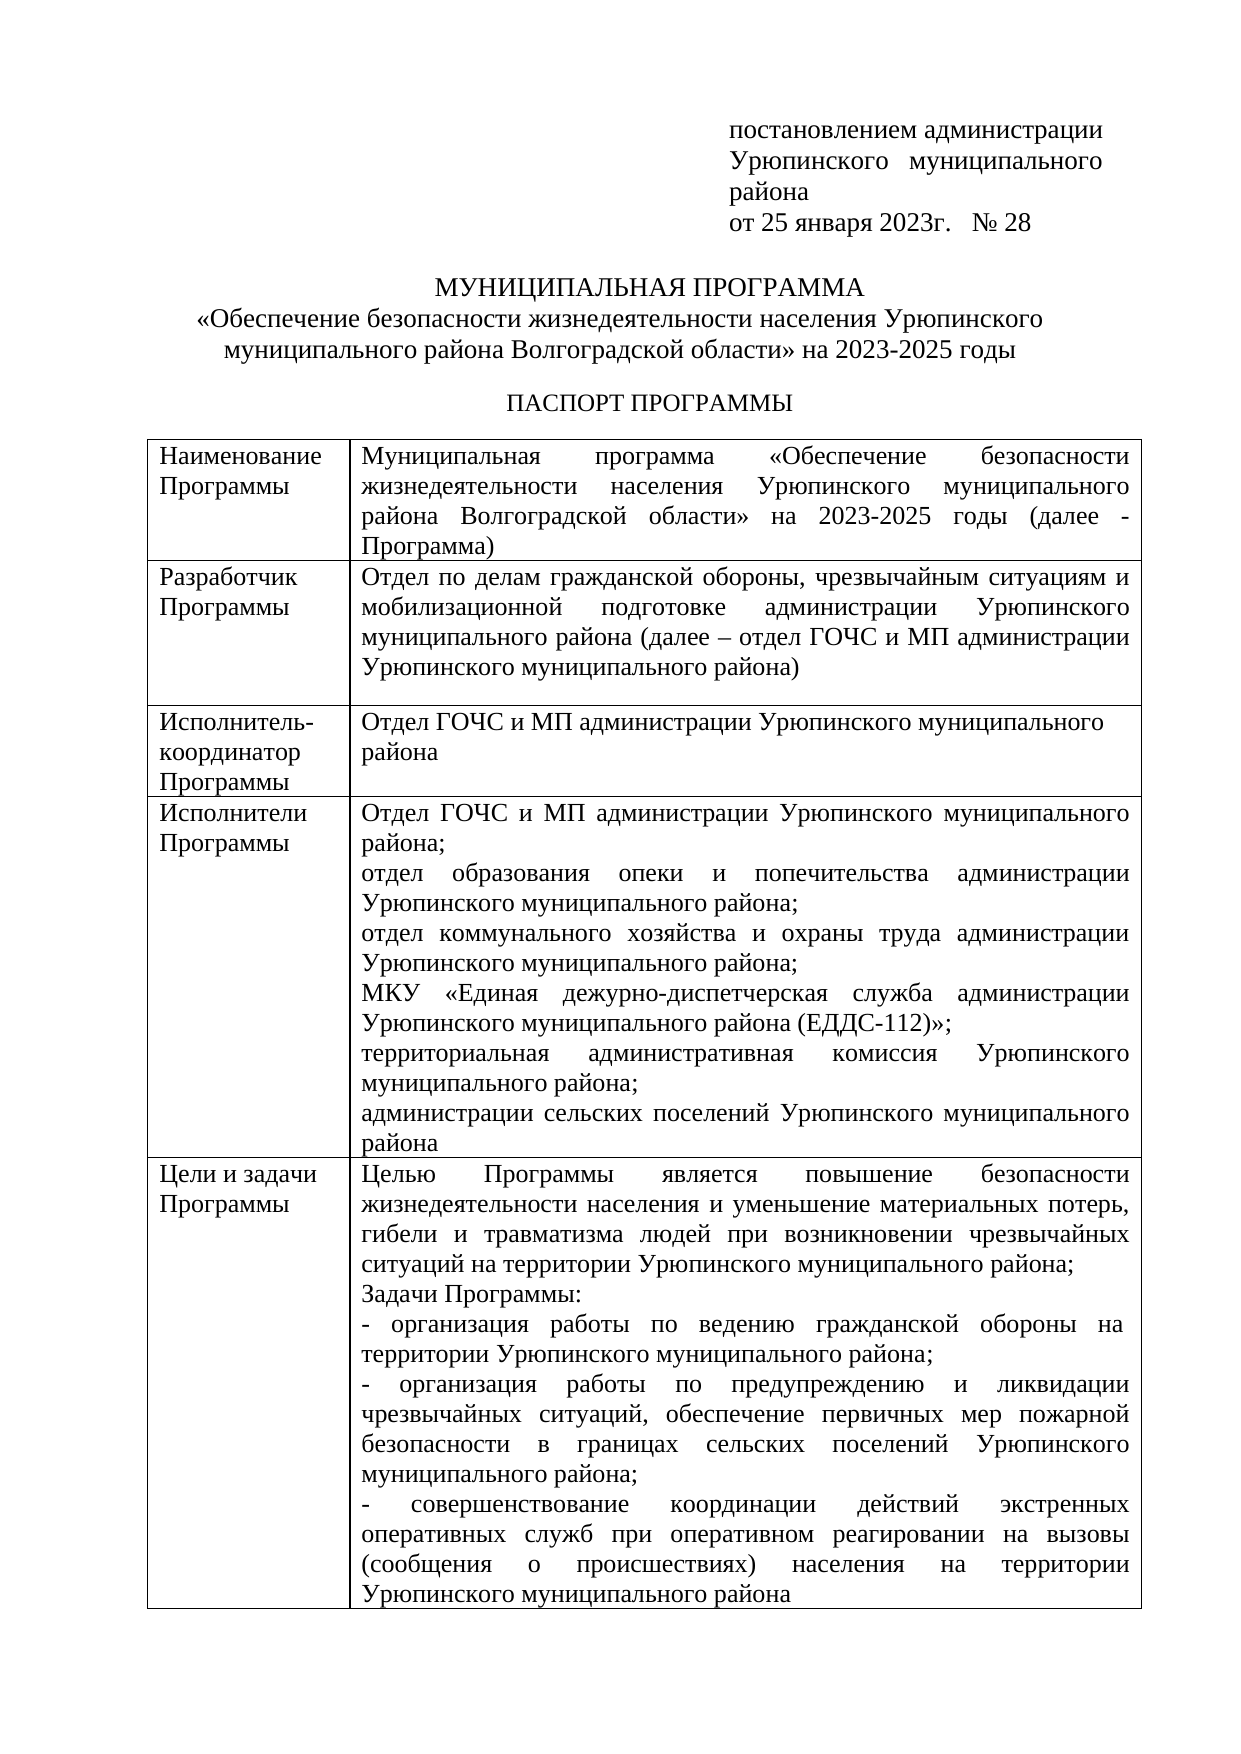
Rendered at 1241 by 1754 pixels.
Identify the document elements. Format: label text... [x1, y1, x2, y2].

table_cell Отдел по делам гражданской обороны, чрезвычайным ситуациям и мобилизационной подготовке администрации Урюпинского муниципального района (далее – отдел ГОЧС и МП администрации Урюпинского муниципального района) [351, 561, 1141, 705]
table_cell Разработчик Программы [148, 561, 349, 705]
table_cell Отдел ГОЧС и МП администрации Урюпинского муниципального района [351, 706, 1141, 796]
table_cell Отдел ГОЧС и МП администрации Урюпинского муниципального района; отдел образования опеки и попечительства администрации Урюпинского муниципального района; отдел коммунального хозяйства и охраны труда администрации Урюпинского муниципального района; МКУ «Единая дежурно-диспетчерская служба администрации Урюпинского муниципального района (ЕДДС-112)»; территориальная административная комиссия Урюпинского муниципального района; администрации сельских поселений Урюпинского муниципального района [351, 797, 1141, 1157]
subtitle постановлением администрации [729, 113, 1152, 144]
subtitle от 25 января 2023г. № 28 [729, 206, 1152, 237]
subtitle Урюпинского муниципального района [729, 144, 1152, 206]
table_cell Исполнитель-координатор Программы [148, 706, 349, 796]
table_cell Исполнители Программы [148, 797, 349, 1157]
table_header Наименование Программы [148, 440, 349, 560]
subtitle МУНИЦИПАЛЬНАЯ ПРОГРАММА [148, 271, 1152, 302]
table_header Муниципальная программа «Обеспечение безопасности жизнедеятельности населения Урюпинского муниципального района Волгоградской области» на 2023-2025 годы (далее - Программа) [351, 440, 1141, 560]
text «Обеспечение безопасности жизнедеятельности населения Урюпинского муниципального района Волгоградской области» на 2023-2025 годы [148, 302, 1092, 388]
subtitle ПАСПОРТ ПРОГРАММЫ [148, 388, 1152, 417]
table_cell Цели и задачи Программы [148, 1158, 349, 1608]
table_cell Целью Программы является повышение безопасности жизнедеятельности населения и уменьшение материальных потерь, гибели и травматизма людей при возникновении чрезвычайных ситуаций на территории Урюпинского муниципального района; Задачи Программы: - организация работы по ведению гражданской обороны на территории Урюпинского муниципального района; - организация работы по предупреждению и ликвидации чрезвычайных ситуаций, обеспечение первичных мер пожарной безопасности в границах сельских поселений Урюпинского муниципального района; - совершенствование координации действий экстренных оперативных служб при оперативном реагировании на вызовы (сообщения о происшествиях) населения на территории Урюпинского муниципального района [351, 1158, 1141, 1608]
